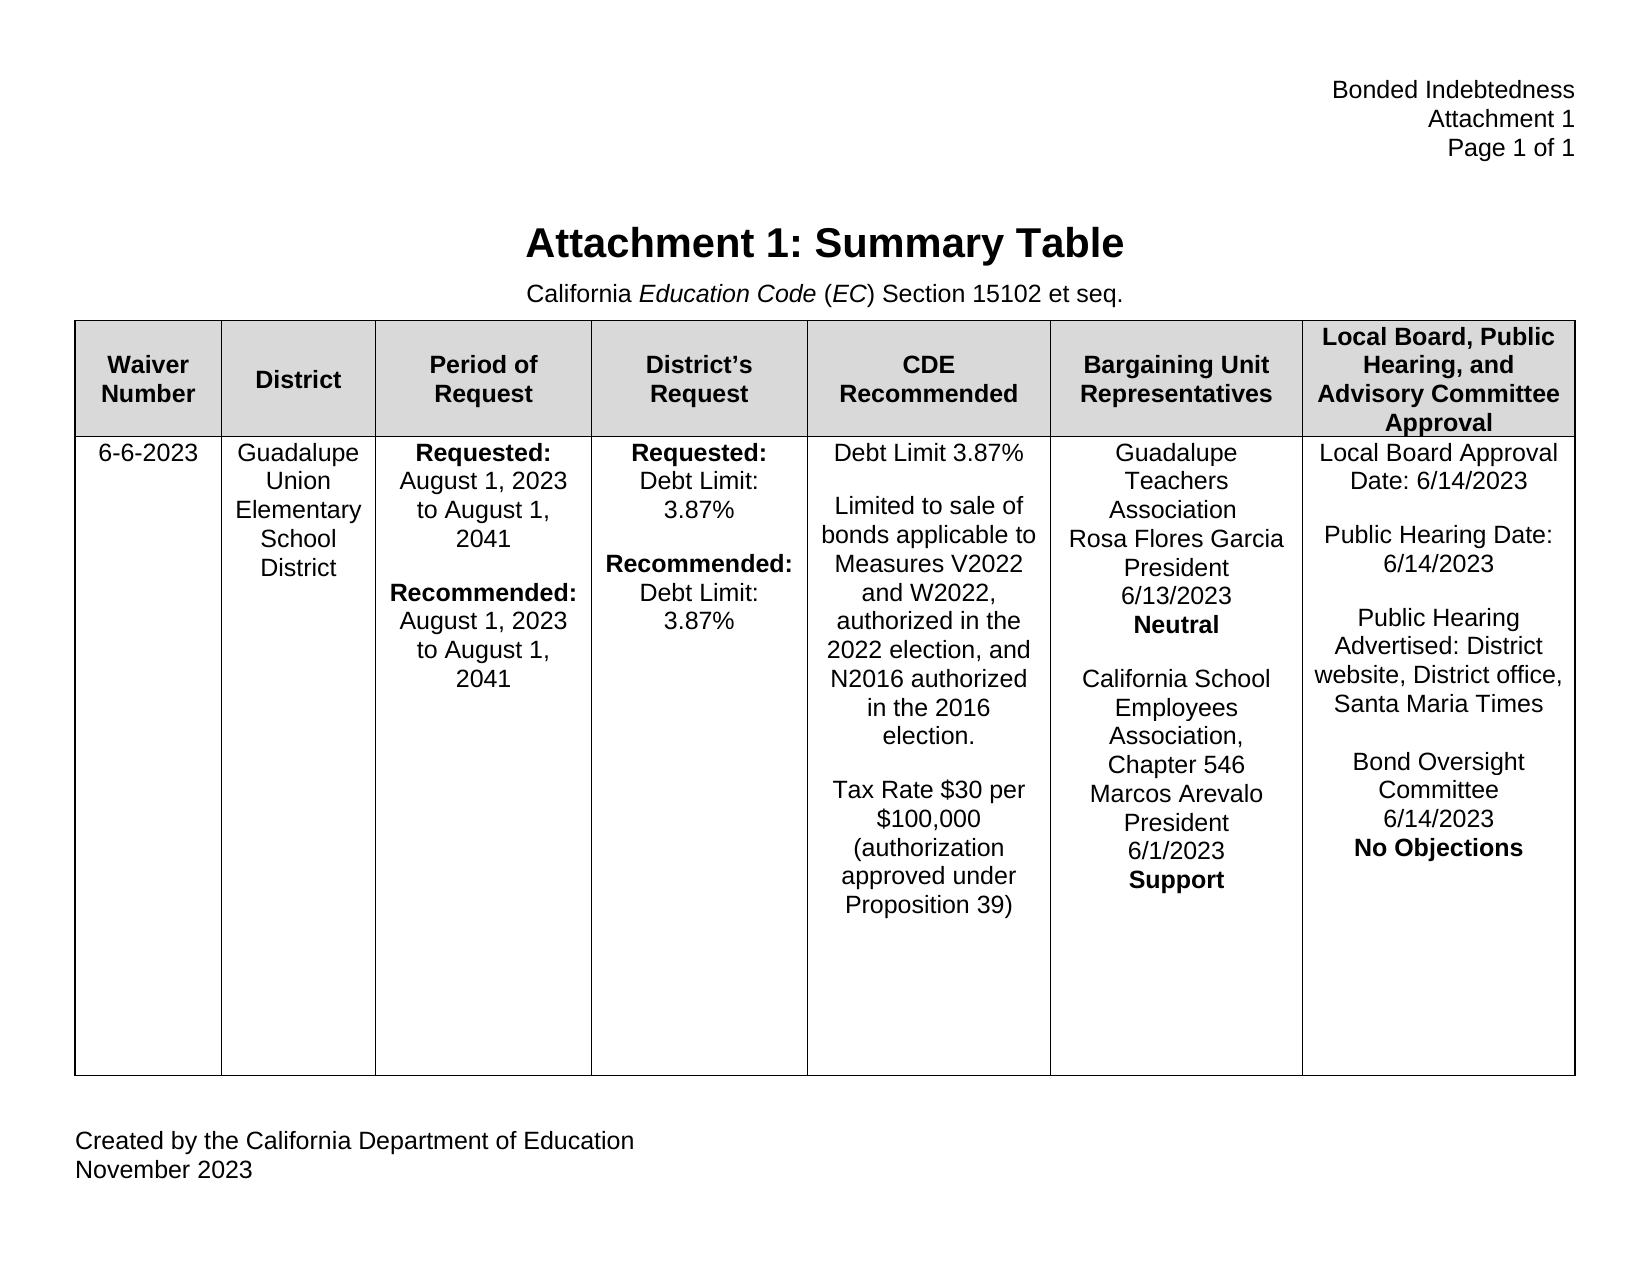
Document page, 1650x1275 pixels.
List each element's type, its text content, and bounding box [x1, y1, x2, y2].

table_header CDE Recommended [808, 321, 1050, 436]
table_header Bargaining Unit Representatives [1051, 321, 1302, 436]
table_header District [222, 321, 375, 436]
text California Education Code (EC) Section 15102 et seq. [75, 279, 1575, 308]
table_cell Guadalupe Teachers Association Rosa Flores Garcia President 6/13/2023 Neutral California School Employees Association, Chapter 546 Marcos Arevalo President 6/1/2023 Support [1051, 437, 1302, 1075]
table_cell Requested: August 1, 2023 to August 1, 2041 Recommended: August 1, 2023 to August 1, 2041 [376, 437, 591, 1075]
table_header Local Board, Public Hearing, and Advisory Committee Approval [1303, 321, 1574, 436]
table_header Period of Request [376, 321, 591, 436]
subtitle Attachment 1: Summary Table [75, 219, 1575, 267]
table_cell 6-6-2023 [76, 437, 221, 1075]
table_cell Requested: Debt Limit: 3.87% Recommended: Debt Limit: 3.87% [592, 437, 807, 1075]
table_cell Guadalupe Union Elementary School District [222, 437, 375, 1075]
table_header District’s Request [592, 321, 807, 436]
table_header Waiver Number [76, 321, 221, 436]
text Created by the California Department of Education [75, 1126, 1575, 1154]
table_cell Local Board Approval Date: 6/14/2023 Public Hearing Date: 6/14/2023 Public Hearing Advertised: District website, District office, Santa Maria Times Bond Oversight Committee 6/14/2023 No Objections [1303, 437, 1574, 1075]
text November 2023 [75, 1154, 1575, 1183]
table_cell Debt Limit 3.87% Limited to sale of bonds applicable to Measures V2022 and W2022, authorized in the 2022 election, and N2016 authorized in the 2016 election. Tax Rate $30 per $100,000 (authorization approved under Proposition 39) [808, 437, 1050, 1075]
